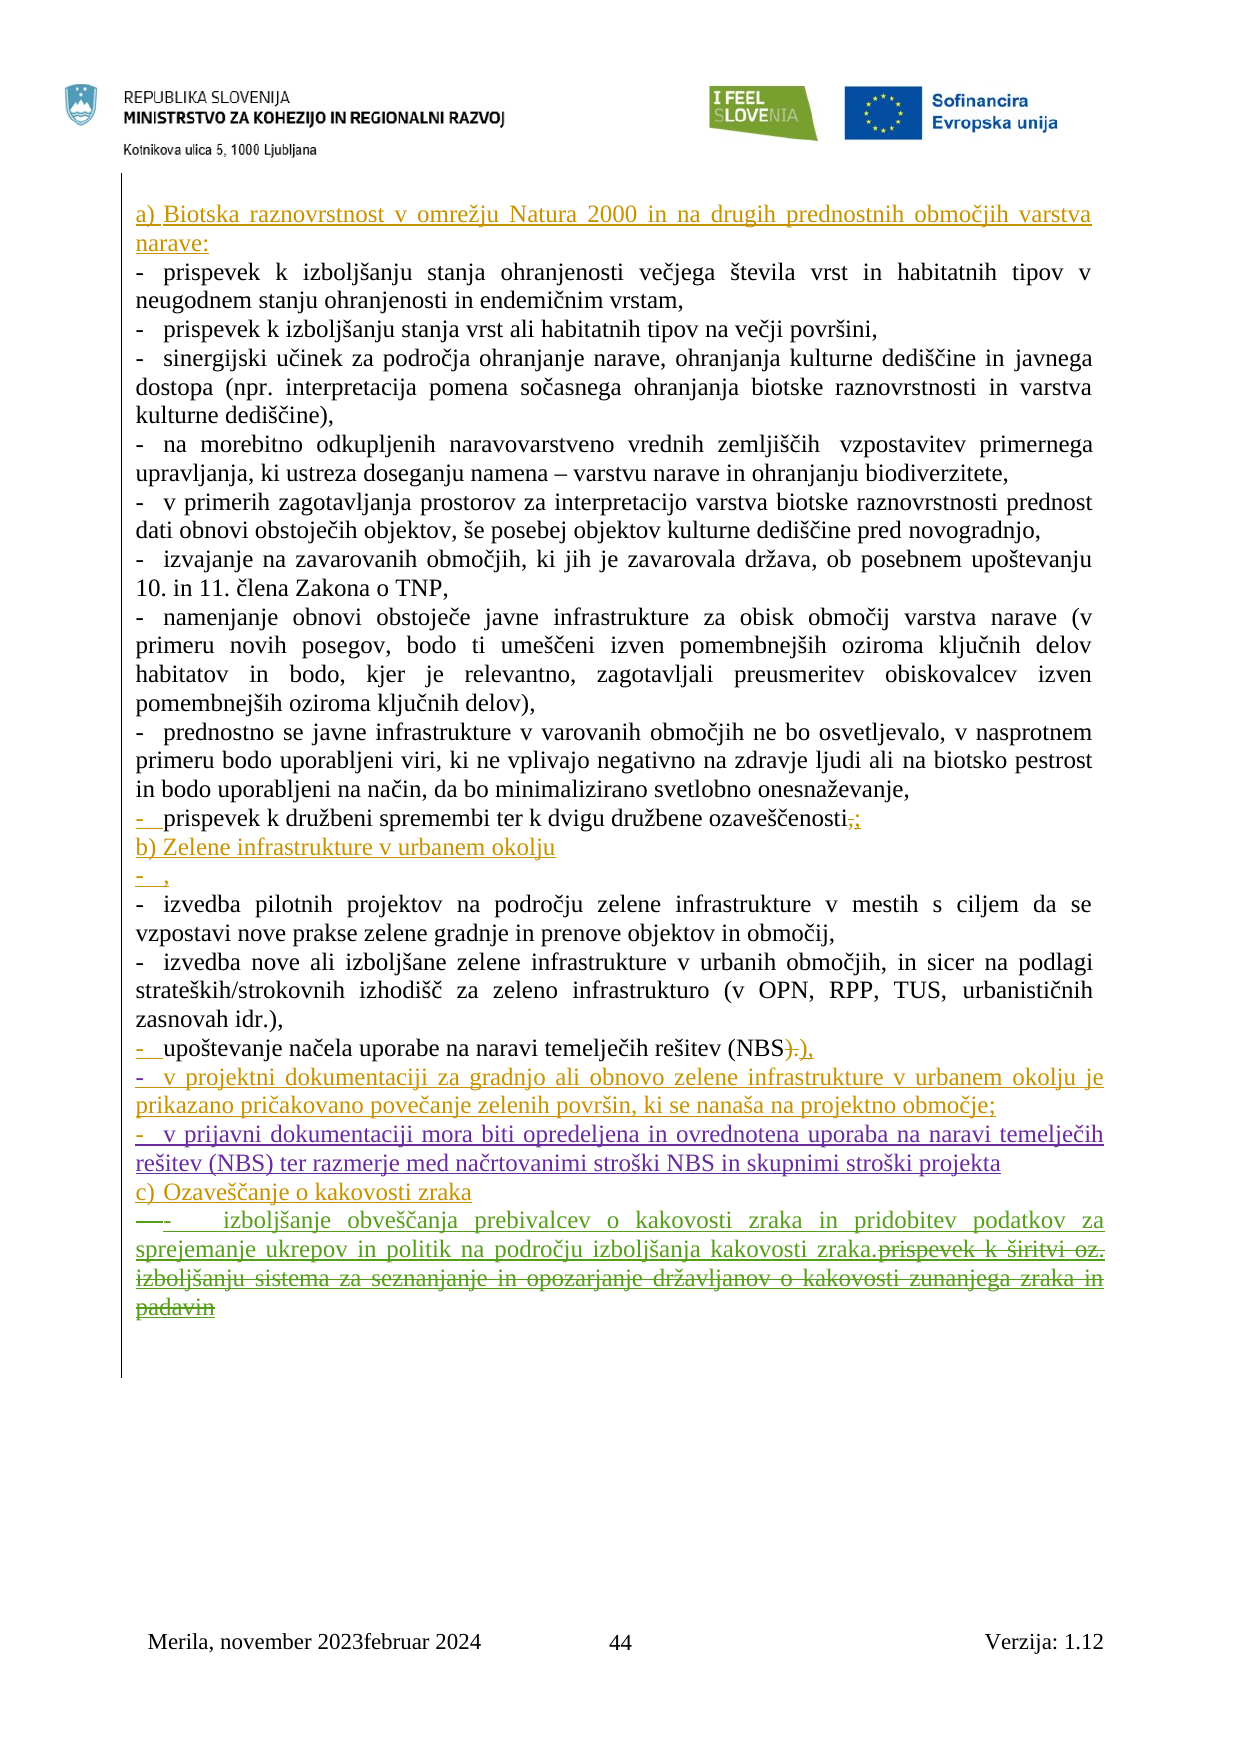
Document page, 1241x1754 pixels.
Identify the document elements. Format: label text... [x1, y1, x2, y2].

list izvedba pilotnih projektov na področju zelene infrastrukture v mestih s ciljem da se vzpostavi nove prakse zelene gradnje in prenove objektov in območij, [135, 889, 1093, 947]
list izvajanje na zavarovanih območjih, ki jih je zavarovala država, ob posebnem upoštevanju 10. in 11. člena Zakona o TNP, [135, 544, 1092, 602]
list izvedba nove ali izboljšane zelene infrastrukture v urbanih območjih, in sicer na podlagi strateških/strokovnih izhodišč za zeleno infrastrukturo (v OPN, RPP, TUS, urbanističnih zasnovah idr.), [135, 947, 1093, 1033]
list na morebitno odkupljenih naravovarstveno vrednih zemljiščih vzpostavitev primernega upravljanja, ki ustreza doseganju namena – varstvu narave in ohranjanju biodiverzitete, [135, 429, 1093, 487]
list sinergijski učinek za področja ohranjanje narave, ohranjanja kulturne dediščine in javnega dostopa (npr. interpretacija pomena sočasnega ohranjanja biotske raznovrstnosti in varstva kulturne dediščine), [135, 343, 1092, 429]
list namenjanje obnovi obstoječe javne infrastrukture za obisk območij varstva narave (v primeru novih posegov, bodo ti umeščeni izven pomembnejših oziroma ključnih delov habitatov in bodo, kjer je relevantno, zagotavljali preusmeritev obiskovalcev izven pomembnejših oziroma ključnih delov), [135, 602, 1093, 717]
list prednostno se javne infrastrukture v varovanih območjih ne bo osvetljevalo, v nasprotnem primeru bodo uporabljeni viri, ki ne vplivajo negativno na zdravje ljudi ali na biotsko pestrost in bodo uporabljeni na način, da bo minimalizirano svetlobno onesnaževanje, [135, 717, 1093, 803]
list v primerih zagotavljanja prostorov za interpretacijo varstva biotske raznovrstnosti prednost dati obnovi obstoječih objektov, še posebej objektov kulturne dediščine pred novogradnjo, [135, 487, 1093, 544]
list prispevek k izboljšanju stanja vrst ali habitatnih tipov na večji površini, [135, 314, 1105, 343]
list upoštevanje načela uporabe na naravi temelječih rešitev (NBS [135, 1033, 1105, 1062]
list prispevek k družbeni spremembi ter k dvigu družbene ozaveščenosti [135, 803, 1105, 832]
picture [64, 84, 1058, 158]
list prispevek k izboljšanju stanja ohranjenosti večjega števila vrst in habitatnih tipov v neugodnem stanju ohranjenosti in endemičnim vrstam, [135, 257, 1093, 314]
